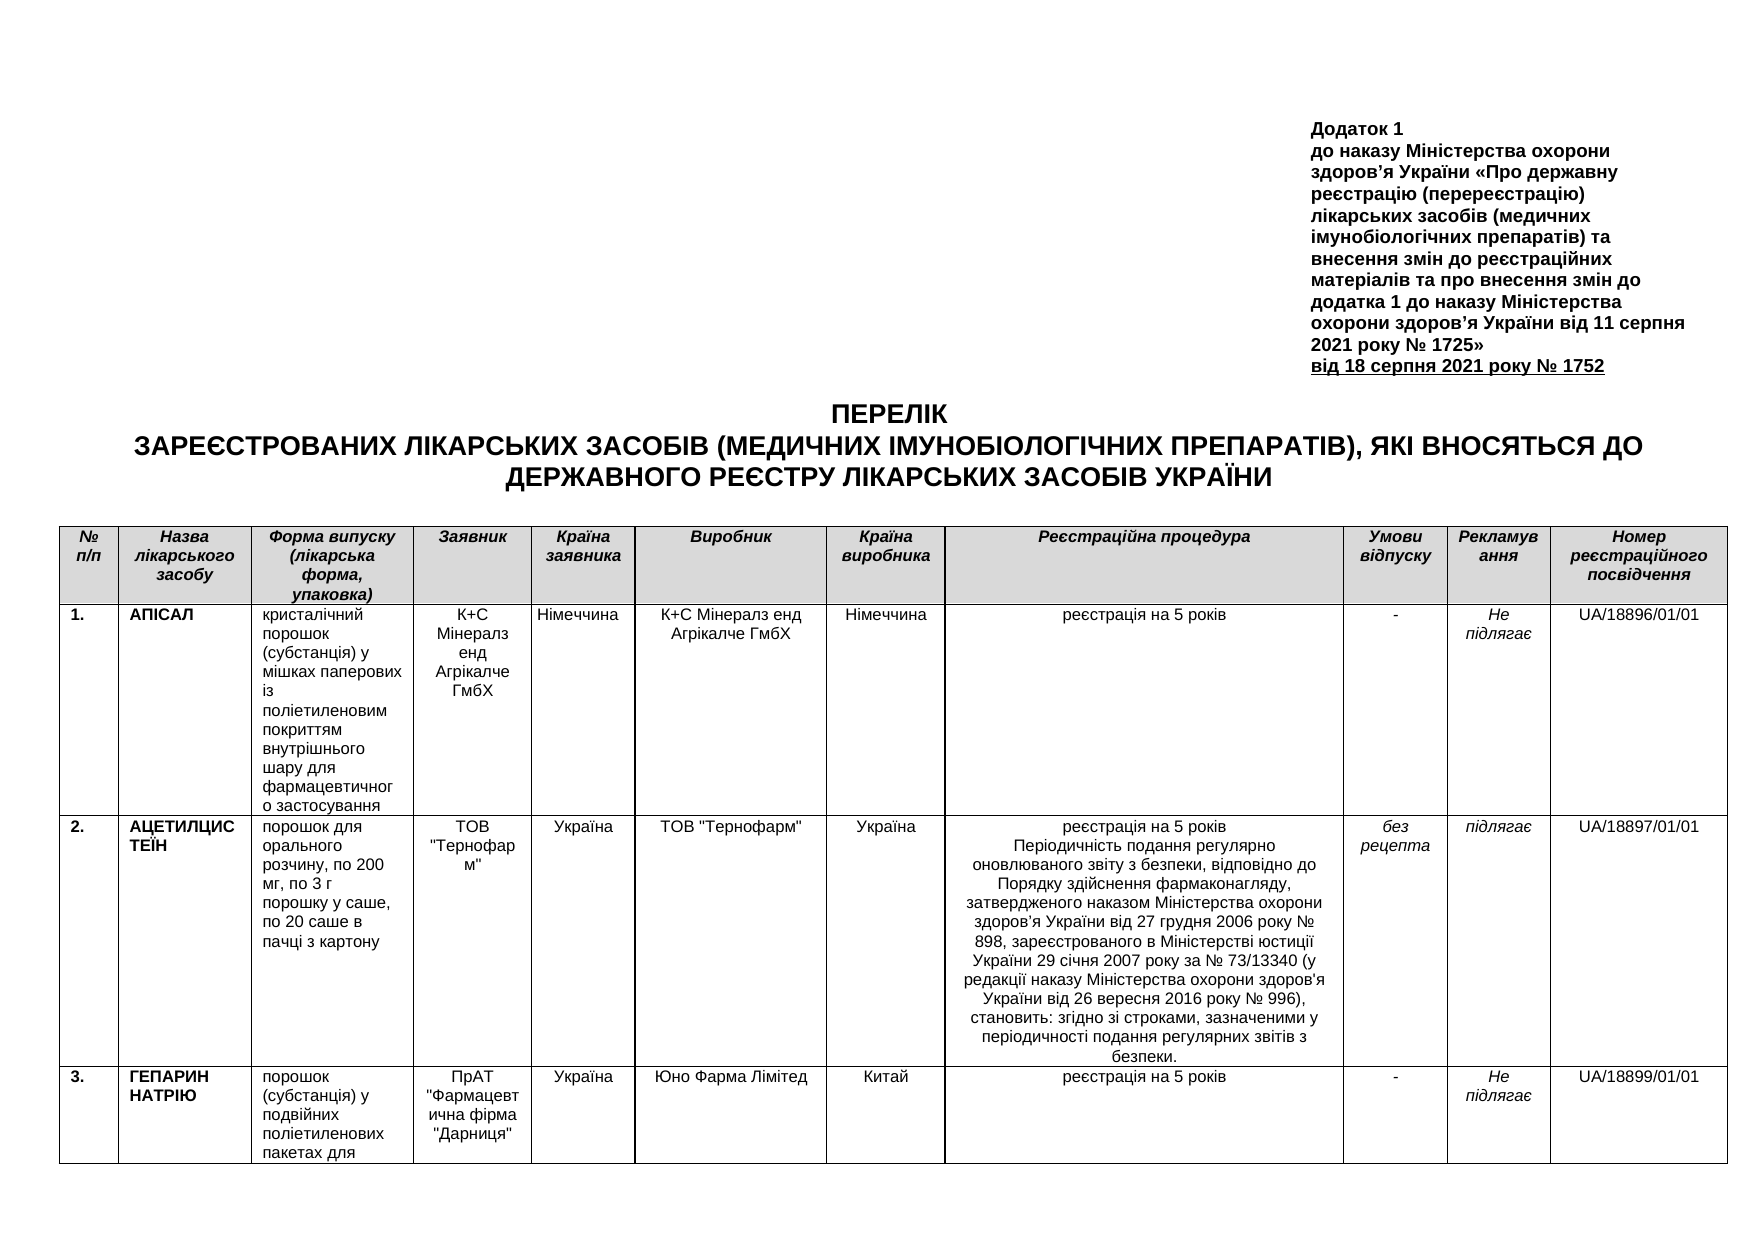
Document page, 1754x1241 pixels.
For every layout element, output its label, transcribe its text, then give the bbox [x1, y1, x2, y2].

table_cell Україна [532, 816, 634, 1066]
table_cell UA/18896/01/01 [1551, 605, 1727, 815]
text ПЕРЕЛІК [118, 398, 1660, 430]
table_cell АПІСАЛ [119, 605, 251, 815]
table_header Заявник [414, 527, 531, 603]
table_header Рекламування [1448, 527, 1550, 603]
table_cell без рецепта [1344, 816, 1447, 1066]
table_cell Китай [827, 1067, 944, 1162]
table_cell ТОВ "Тернофарм" [636, 816, 826, 1066]
table_header № п/п [60, 527, 118, 603]
table_cell - [1344, 1067, 1447, 1162]
table_header Країна заявника [532, 527, 634, 603]
table_header Додаток 1 до наказу Міністерства охорони здоров’я України «Про державну реєстрацію (перереєстрацію) лікарських засобів (медичних імунобіологічних препаратів) та внесення змін до реєстраційних матеріалів та про внесення змін до додатка 1 до наказу Міністерства охорони здоров’я України від 11 серпня 2021 року № 1725» від 18 серпня 2021 року № 1752 [1299, 118, 1698, 377]
table_cell [60, 816, 118, 1066]
text ЗАРЕЄСТРОВАНИХ ЛІКАРСЬКИХ ЗАСОБІВ (МЕДИЧНИХ ІМУНОБІОЛОГІЧНИХ ПРЕПАРАТІВ), ЯКІ ВНОСЯТЬСЯ ДО ДЕРЖАВНОГО РЕЄСТРУ ЛІКАРСЬКИХ ЗАСОБІВ УКРАЇНИ [118, 430, 1660, 492]
table_header Назва лікарського засобу [119, 527, 251, 603]
table_cell порошок (субстанція) у подвійних поліетиленових пакетах для фармацевтичного застосування [252, 1067, 413, 1162]
table_cell UA/18899/01/01 [1551, 1067, 1727, 1162]
table_cell К+С Мінералз енд Агрікалче ГмбХ [636, 605, 826, 815]
table_cell ГЕПАРИН НАТРІЮ [119, 1067, 251, 1162]
table_header Номер реєстраційного посвідчення [1551, 527, 1727, 603]
table_cell кристалічний порошок (субстанція) у мішках паперових із поліетиленовим покриттям внутрішнього шару для фармацевтичного застосування [252, 605, 413, 815]
table_cell ПрАТ "Фармацевтична фірма "Дарниця" [414, 1067, 531, 1162]
table_header Виробник [636, 527, 826, 603]
table_header Країна виробника [827, 527, 944, 603]
table_cell Не підлягає [1448, 1067, 1550, 1162]
table_header Реєстраційна процедура [946, 527, 1343, 603]
table_cell підлягає [1448, 816, 1550, 1066]
table_cell Україна [532, 1067, 634, 1162]
table_cell Юно Фарма Лімітед [636, 1067, 826, 1162]
table_cell реєстрація на 5 років [946, 605, 1343, 815]
table_cell К+С Мінералз енд Агрікалче ГмбХ [414, 605, 531, 815]
table_cell Не підлягає [1448, 605, 1550, 815]
table_cell [60, 605, 118, 815]
table_cell - [1344, 605, 1447, 815]
table_cell Німеччина [532, 605, 634, 815]
table_cell реєстрація на 5 років [946, 1067, 1343, 1162]
table_cell ТОВ "Тернофарм" [414, 816, 531, 1066]
table_header Умови відпуску [1344, 527, 1447, 603]
table_cell АЦЕТИЛЦИСТЕЇН [119, 816, 251, 1066]
table_cell Німеччина [827, 605, 944, 815]
table_cell [60, 1067, 118, 1162]
table_cell Україна [827, 816, 944, 1066]
table_header Форма випуску (лікарська форма, упаковка) [252, 527, 413, 603]
table_cell порошок для орального розчину, по 200 мг, по 3 г порошку у саше, по 20 саше в пачці з картону [252, 816, 413, 1066]
table_cell UA/18897/01/01 [1551, 816, 1727, 1066]
